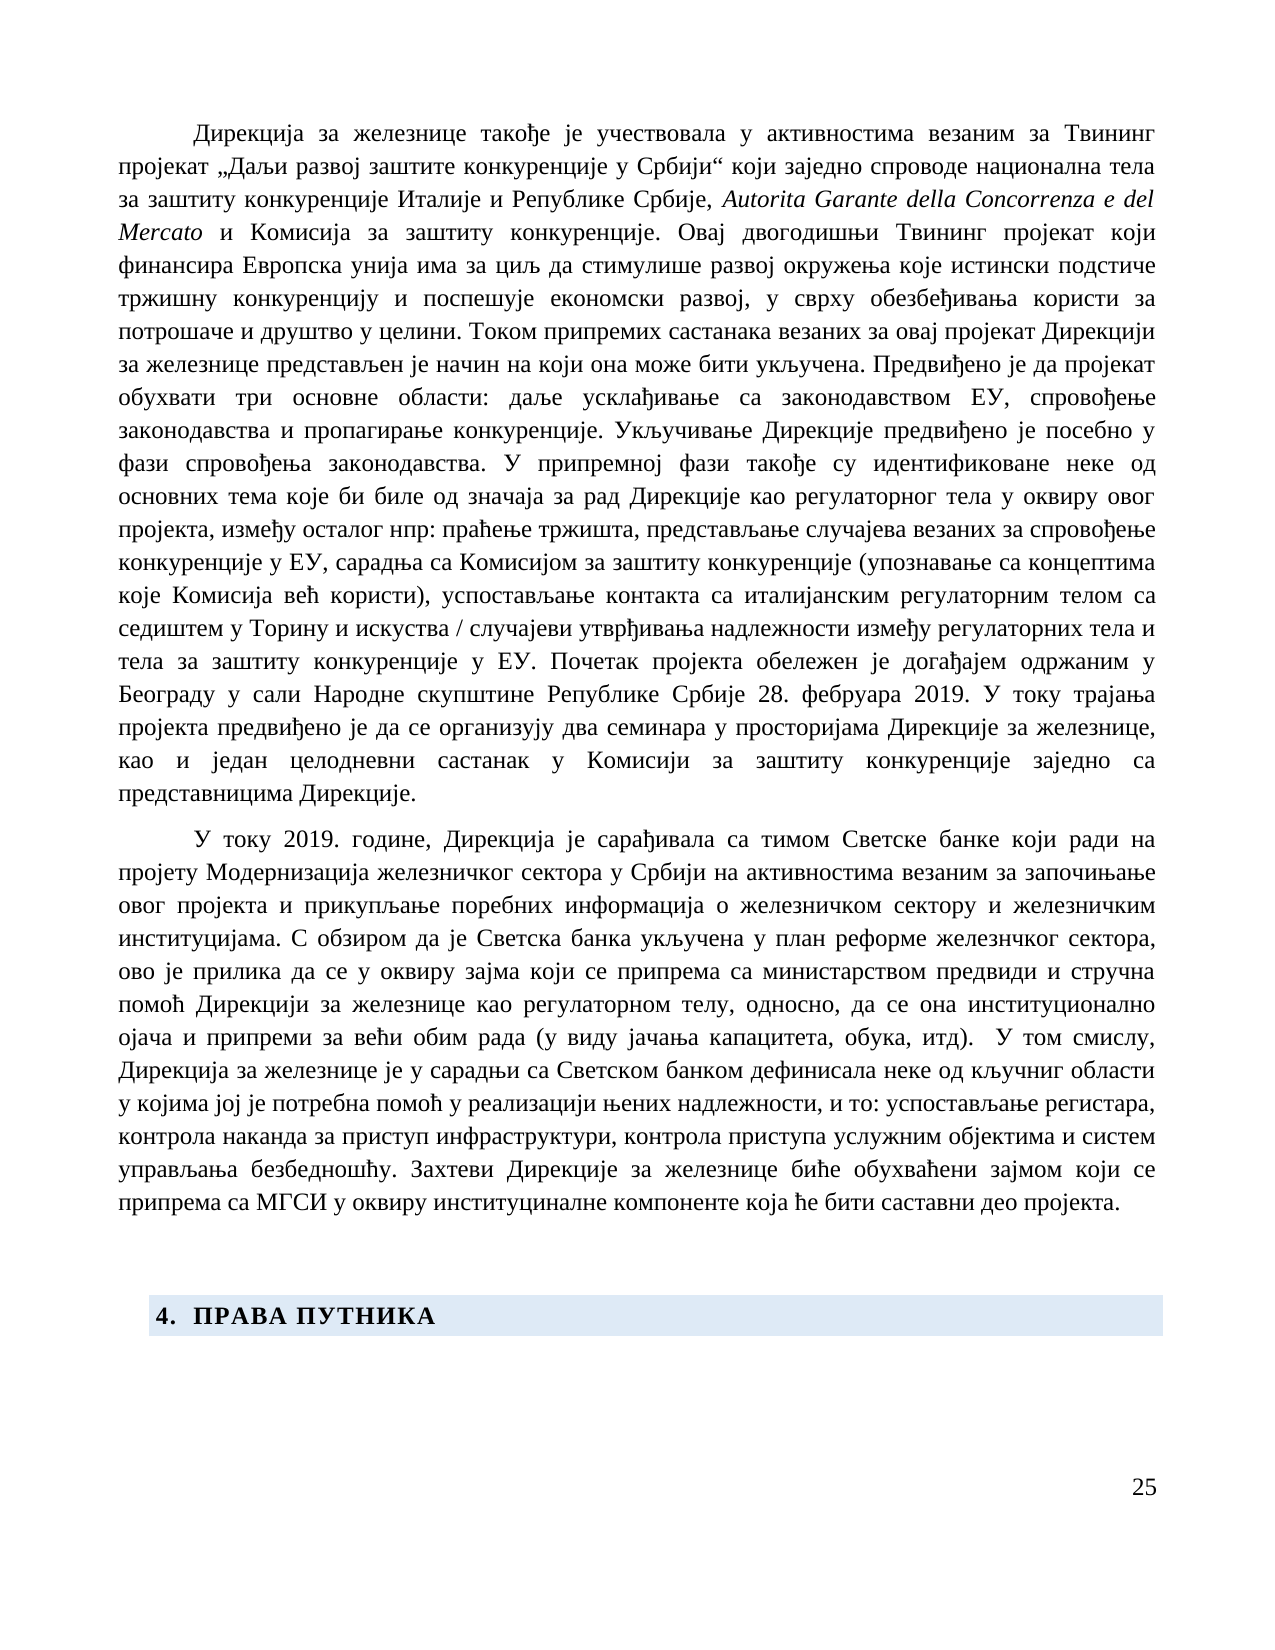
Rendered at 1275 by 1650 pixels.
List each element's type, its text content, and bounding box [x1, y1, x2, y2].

text У току 2019. године, Дирекција је сарађивала са тимом Светске банке који ради на пројету Модернизација железничког сектора у Србији на активностима везаним за започињање овог пројекта и прикупљање поребних информација о железничком сектору и железничким институцијама. С обзиром да је Светска банка укључена у план реформе железнчког сектора, ово је прилика да се у оквиру зајма који се припрема са министарством предвиди и стручна помоћ Дирекцији за железнице као регулаторном телу, односно, да се она институционално ојача и припреми за већи обим рада (у виду јачања капацитета, обука, итд). У том смислу, Дирекција за железнице је у сарадњи са Светском банком дефинисала неке од кључниг области у којима јој је потребна помоћ у реализацији њених надлежности, и то: успостављање регистара, контрола наканда за приступ инфраструктури, контрола приступа услужним објектима и систем управљања безбедношћу. Захтеви Дирекције за железнице биће обухваћени зајмом који се припрема са МГСИ у оквиру институциналне компоненте која ће бити саставни део пројекта. [118, 824, 1157, 1216]
subtitle Права путника [156, 1301, 1157, 1330]
text Дирекција за железнице такође је учествовала у активностима везаним за Твининг пројекат „Даљи развој заштите конкуренције у Србији“ који заједно спроводе национална тела за заштиту конкуренције Италије и Републике Србије, Autorita Garante della Concorrenza e del Mercato и Комисија за заштиту конкуренције. Овај двогодишњи Твининг пројекат који финансира Европска унија има за циљ да стимулише развој окружења које истински подстиче тржишну конкуренцију и поспешује економски развој, у сврху обезбеђивања користи за потрошаче и друштво у целини. Током припремих састанака везаних за овај пројекат Дирекцији за железнице представљен је начин на који она може бити укључена. Предвиђено је да пројекат обухвати три основне области: даље усклађивање са законодавством ЕУ, спровођење законодавства и пропагирање конкуренције. Укључивање Дирекције предвиђено је посебно у фази спровођења законодавства. У припремној фази такође су идентификоване неке од основних тема које би биле од значаја за рад Дирекције као регулаторног тела у оквиру овог пројекта, између осталог нпр: праћење тржишта, представљање случајева везаних за спровођење конкуренције у ЕУ, сарадња са Комисијом за заштиту конкуренције (упознавање са концептима које Комисија већ користи), успостављање контакта са италијанским регулаторним телом са седиштем у Торину и искуства / случајеви утврђивања надлежности између регулаторних тела и тела за заштиту конкуренције у ЕУ. Почетак пројекта обележен је догађајем одржаним у Београду у сали Народне скупштине Републике Србије 28. фебруара 2019. У току трајања пројекта предвиђено је да се организују два семинара у просторијама Дирекције за железнице, као и један целодневни састанак у Комисији за заштиту конкуренције заједно са представницима Дирекције. [118, 118, 1157, 807]
